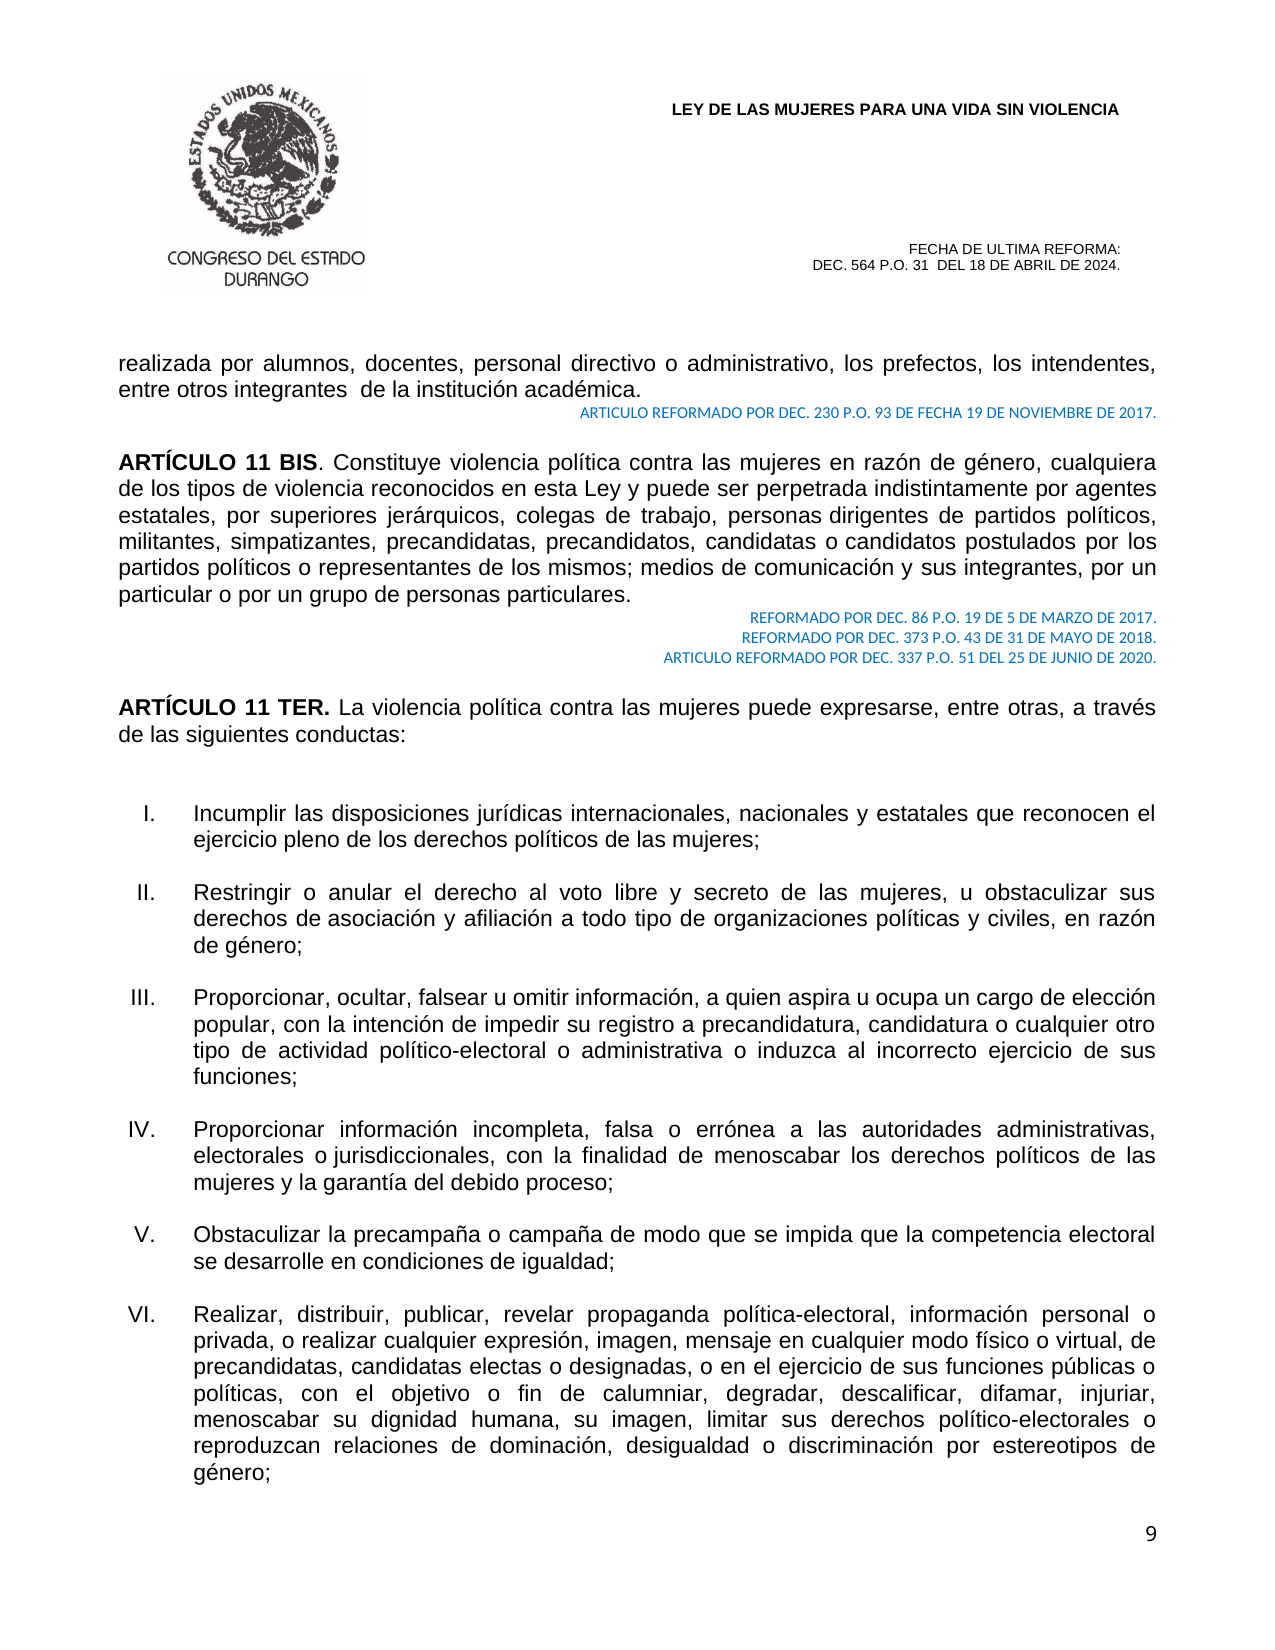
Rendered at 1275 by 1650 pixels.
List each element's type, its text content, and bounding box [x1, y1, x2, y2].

list Restringir o anular el derecho al voto libre y secreto de las mujeres, u obstaculizar sus derechos de asociación y afiliación a todo tipo de organizaciones políticas y civiles, en razón de género; [156, 879, 1157, 958]
text ARTÍCULO 11 BIS. Constituye violencia política contra las mujeres en razón de género, cualquiera de los tipos de violencia reconocidos en esta Ley y puede ser perpetrada indistintamente por agentes estatales, por superiores jerárquicos, colegas de trabajo, personas dirigentes de partidos políticos, militantes, simpatizantes, precandidatas, precandidatos, candidatas o candidatos postulados por los partidos políticos o representantes de los mismos; medios de comunicación y sus integrantes, por un particular o por un grupo de personas particulares. [118, 449, 1157, 607]
text REFORMADO POR DEC. 373 P.O. 43 DE 31 DE MAYO DE 2018. [118, 627, 1157, 648]
list Proporcionar, ocultar, falsear u omitir información, a quien aspira u ocupa un cargo de elección popular, con la intención de impedir su registro a precandidatura, candidatura o cualquier otro tipo de actividad político-electoral o administrativa o induzca al incorrecto ejercicio de sus funciones; [156, 984, 1157, 1090]
text ARTÍCULO 11 TER. La violencia política contra las mujeres puede expresarse, entre otras, a través de las siguientes conductas: [118, 694, 1157, 747]
list Incumplir las disposiciones jurídicas internacionales, nacionales y estatales que reconocen el ejercicio pleno de los derechos políticos de las mujeres; [156, 800, 1157, 852]
list Proporcionar información incompleta, falsa o errónea a las autoridades administrativas, electorales o jurisdiccionales, con la finalidad de menoscabar los derechos políticos de las mujeres y la garantía del debido proceso; [156, 1116, 1157, 1195]
text ARTICULO REFORMADO POR DEC. 337 P.O. 51 DEL 25 DE JUNIO DE 2020. [118, 648, 1157, 668]
picture [163, 73, 367, 293]
list Realizar, distribuir, publicar, revelar propaganda política-electoral, información personal o privada, o realizar cualquier expresión, imagen, mensaje en cualquier modo físico o virtual, de precandidatas, candidatas electas o designadas, o en el ejercicio de sus funciones públicas o políticas, con el objetivo o fin de calumniar, degradar, descalificar, difamar, injuriar, menoscabar su dignidad humana, su imagen, limitar sus derechos político-electorales o reproduzcan relaciones de dominación, desigualdad o discriminación por estereotipos de género; [156, 1301, 1157, 1485]
list Obstaculizar la precampaña o campaña de modo que se impida que la competencia electoral se desarrolle en condiciones de igualdad; [156, 1221, 1157, 1274]
text ARTICULO REFORMADO POR DEC. 230 P.O. 93 DE FECHA 19 DE NOVIEMBRE DE 2017. [118, 402, 1157, 423]
text REFORMADO POR DEC. 86 P.O. 19 DE 5 DE MARZO DE 2017. [118, 607, 1157, 627]
